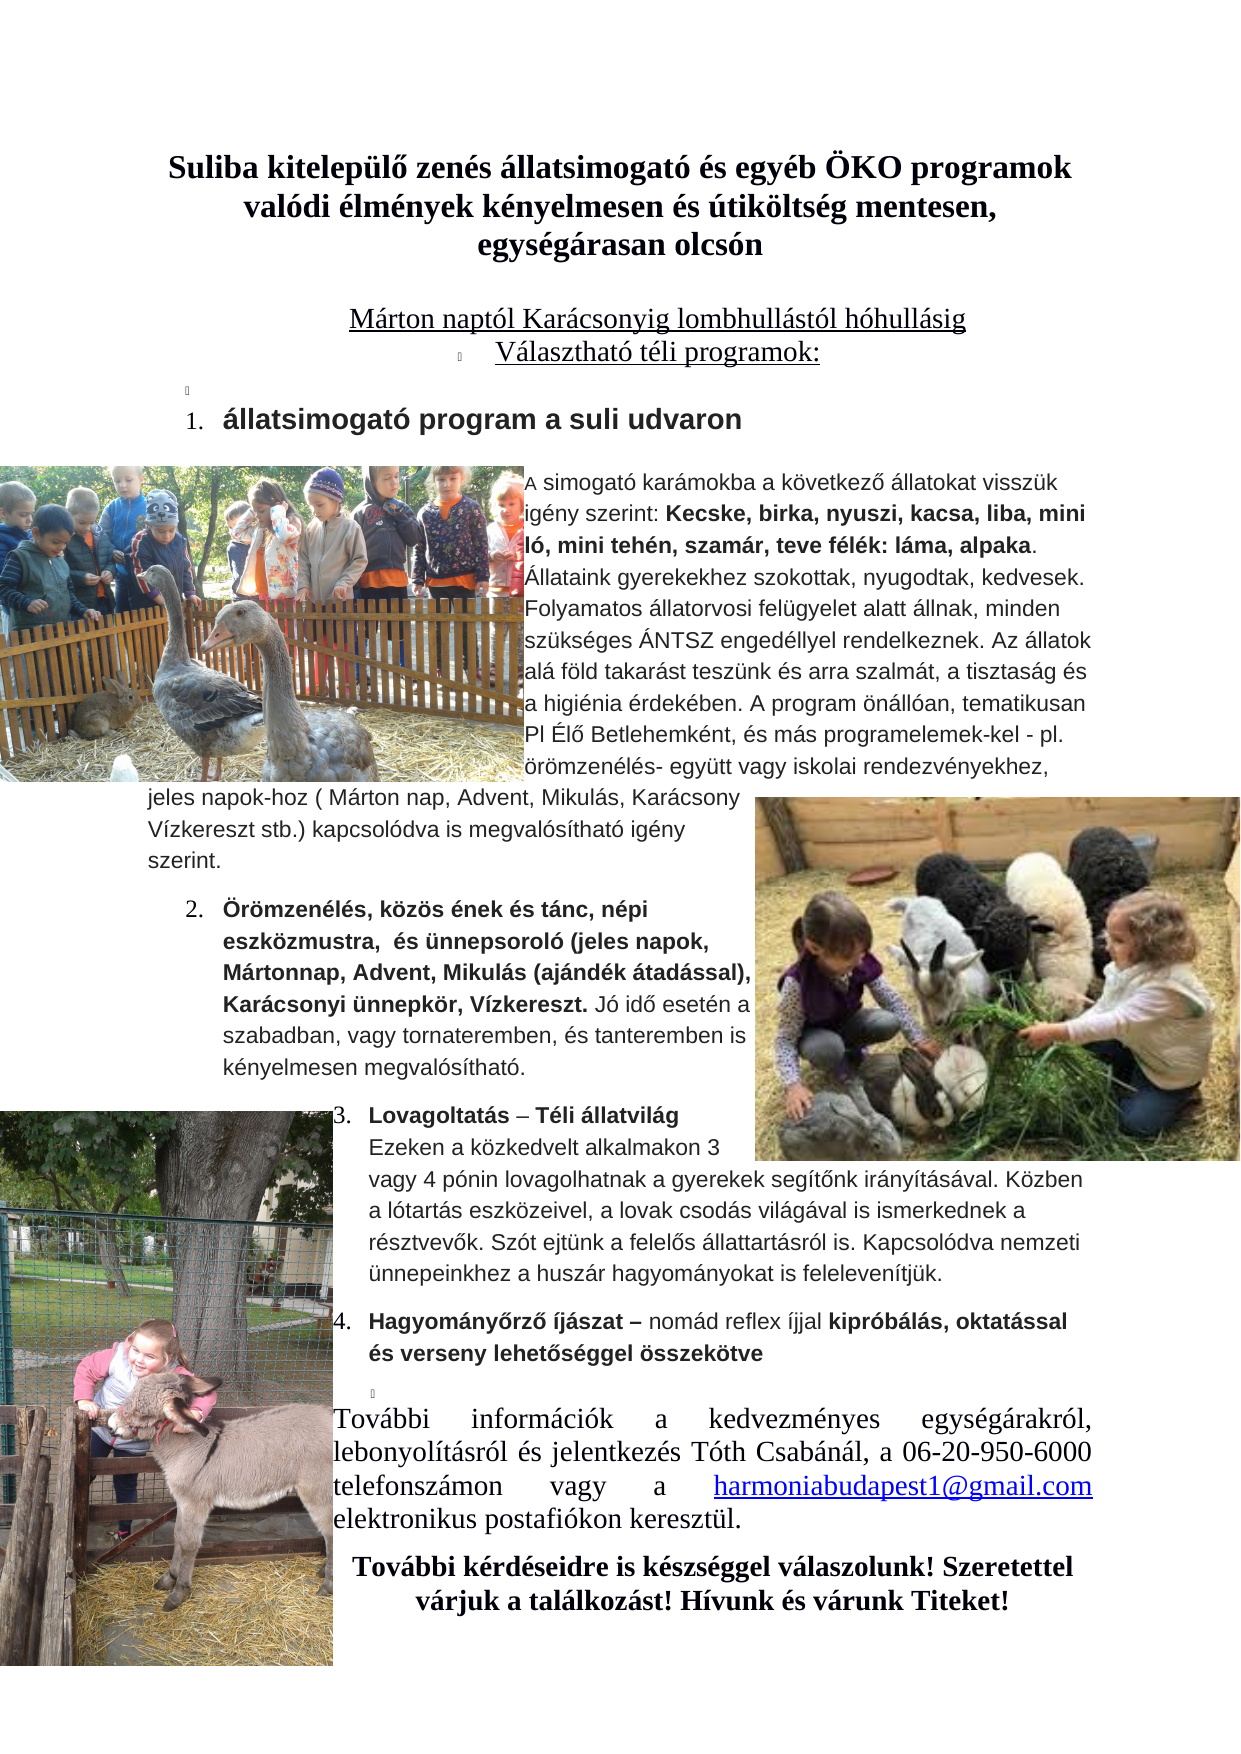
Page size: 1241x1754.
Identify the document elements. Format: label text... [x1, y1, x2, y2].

list Lovagoltatás – Téli állatvilág Ezeken a közkedvelt alkalmakon 3 vagy 4 pónin lovagolhatnak a gyerekek segítőnk irányításával. Közben a lótartás eszközeivel, a lovak csodás világával is ismerkednek a résztvevők. Szót ejtünk a felelős állattartásról is. Kapcsolódva nemzeti ünnepeinkhez a huszár hagyományokat is felelevenítjük. [59, 1100, 1092, 1287]
picture [755, 797, 1241, 1161]
text A simogató karámokba a következő állatokat visszük igény szerint: Kecske, birka, nyuszi, kacsa, liba, mini ló, mini tehén, szamár, teve félék: láma, alpaka. Állataink gyerekekhez szokottak, nyugodtak, kedvesek. Folyamatos állatorvosi felügyelet alatt állnak, minden szükséges ÁNTSZ engedéllyel rendelkeznek. Az állatok alá föld takarást teszünk és arra szalmát, a tisztaság és a higiénia érdekében. A program önállóan, tematikusan Pl Élő Betlehemként, és más programelemek-kel - pl. örömzenélés- együtt vagy iskolai rendezvényekhez, jeles napok-hoz ( Márton nap, Advent, Mikulás, Karácsony Vízkereszt stb.) kapcsolódva is megvalósítható igény szerint. [148, 469, 1092, 874]
picture [0, 1111, 333, 1666]
text További információk a kedvezményes egységárakról, lebonyolításról és jelentkezés Tóth Csabánál, a 06-20-950-6000 telefonszámon vagy a harmoniabudapest1@gmail.com elektronikus postafiókon keresztül. [333, 1401, 1092, 1535]
text Suliba kitelepülő zenés állatsimogató és egyéb ÖKO programok valódi élmények kényelmesen és útiköltség mentesen, egységárasan olcsón [148, 148, 1092, 263]
list Márton naptól Karácsonyig lombhullástól hóhullásig [223, 301, 1092, 334]
list Hagyományőrző íjászat – nomád reflex íjjal kipróbálás, oktatással és verseny lehetőséggel összekötve [333, 1306, 1092, 1367]
list állatsimogató program a suli udvaron [185, 402, 1092, 435]
text További kérdéseidre is készséggel válaszolunk! Szeretettel várjuk a találkozást! Hívunk és várunk Titeket! [333, 1549, 1092, 1616]
list Választható téli programok: [185, 334, 1092, 368]
list Örömzenélés, közös ének és tánc, népi eszközmustra, és ünnepsoroló (jeles napok, Mártonnap, Advent, Mikulás (ajándék átadással), Karácsonyi ünnepkör, Vízkereszt. Jó idő esetén a szabadban, vagy tornateremben, és tanteremben is kényelmesen megvalósítható. [185, 894, 755, 1080]
picture [0, 466, 524, 782]
